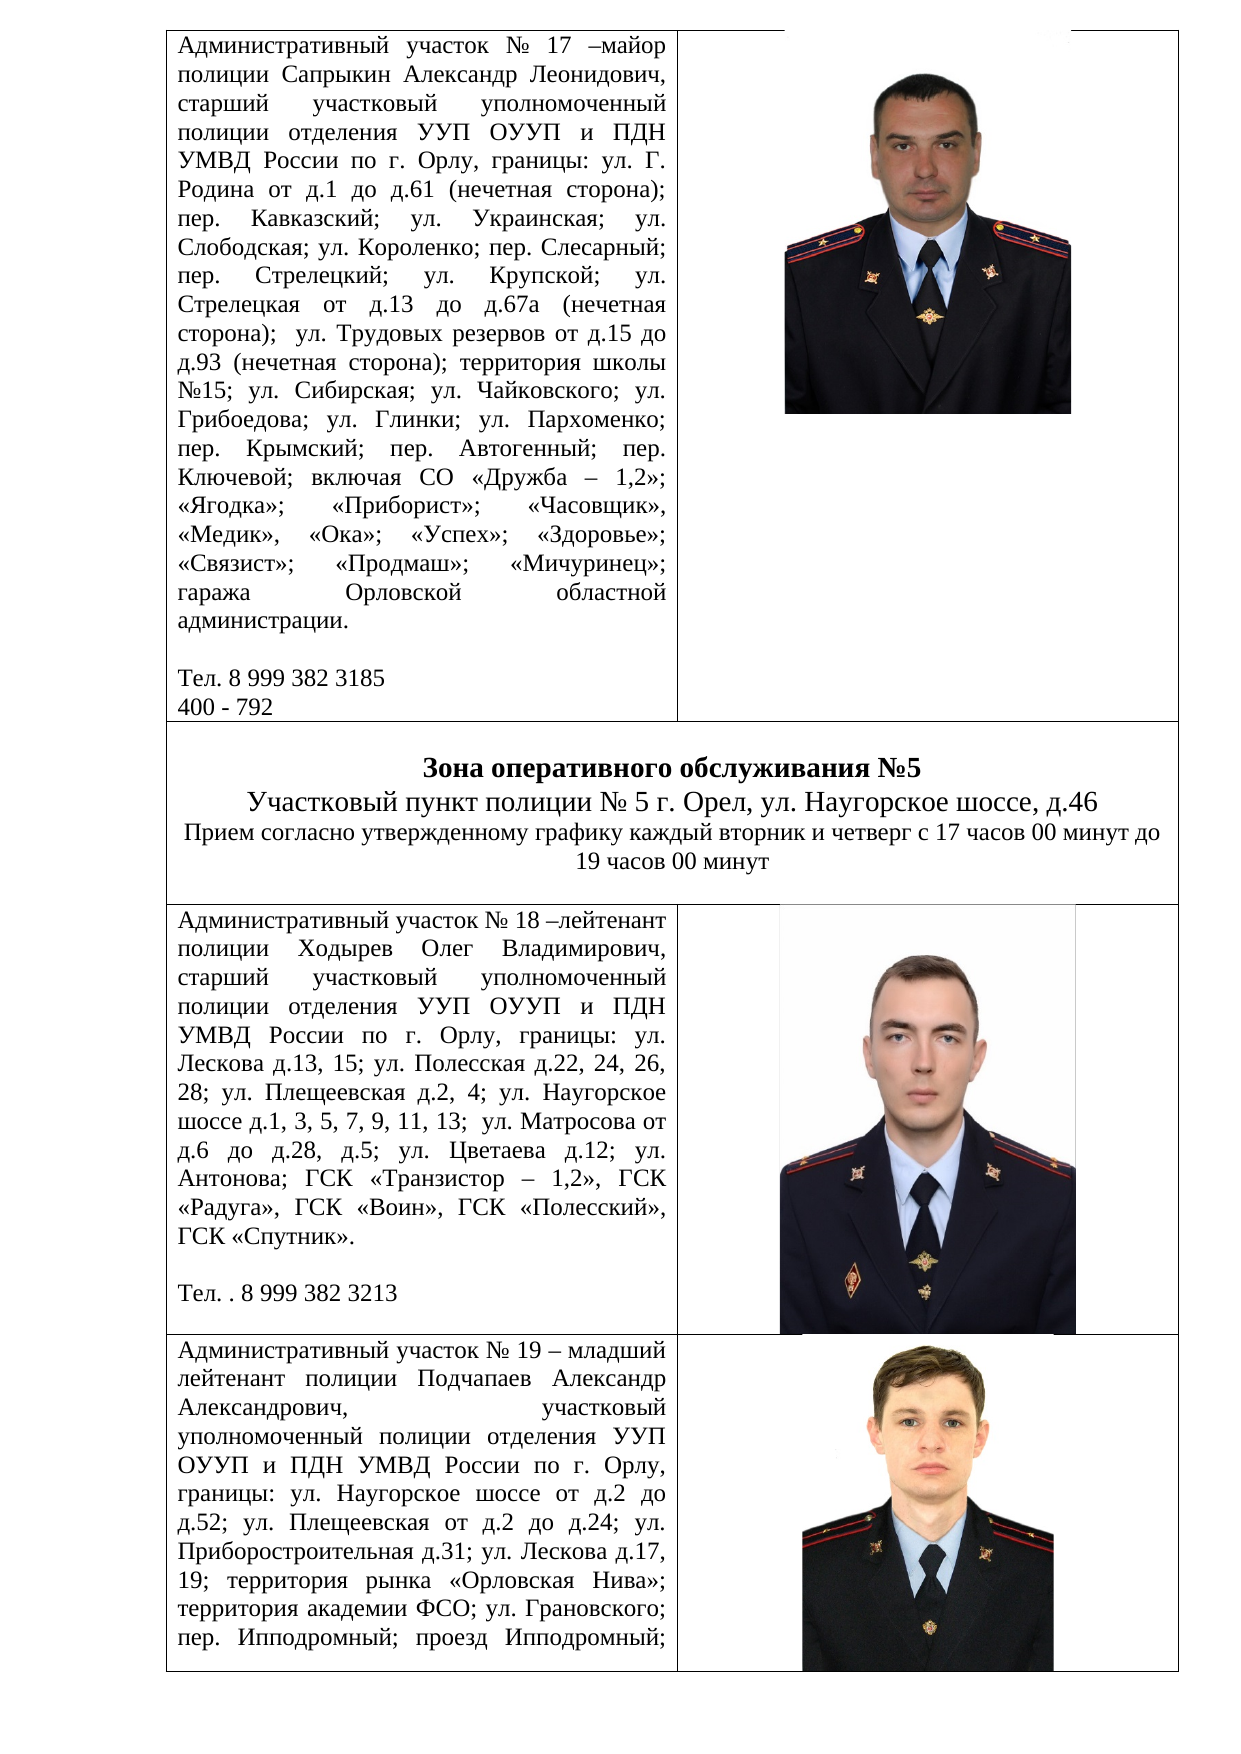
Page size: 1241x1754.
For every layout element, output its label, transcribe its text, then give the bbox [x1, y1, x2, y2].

table_cell [1054, 1335, 1178, 1671]
table_cell Зона оперативного обслуживания №5 Участковый пункт полиции № . Орел, ул. Наугорское шоссе, д.46 Прием согласно утвержденному графику каждый вторник и четверг с 17 часов 00 минут до 19 часов 00 минут [167, 722, 1178, 904]
picture [779, 904, 1076, 1671]
picture [784, 30, 1072, 414]
table_cell [678, 1335, 802, 1671]
table_cell Административный участок № 18 –лейтенант полиции Ходырев Олег Владимирович, старший участковый уполномоченный полиции отделения УУП ОУУП и ПДН УМВД России по г. Орлу, границы: ул. Лескова д.13, 15; ул. Полесская д.22, 24, 26, 28; ул. Плещеевская д.2, 4; ул. Наугорское шоссе д.1, 3, 5, 7, 9, 11, 13; ул. Матросова от д.6 до д.28, д.5; ул. Цветаева д.12; ул. Антонова; ГСК «Транзистор – 1,2», ГСК «Радуга», ГСК «Воин», ГСК «Полесский», ГСК «Спутник». Тел. . 8 999 382 3213 [167, 905, 677, 1334]
table_cell Административный участок № 17 –майор полиции Сапрыкин Александр Леонидович, старший участковый уполномоченный полиции отделения УУП ОУУП и ПДН УМВД России по г. Орлу, границы: ул. Г. Родина от д.1 до д.61 (нечетная сторона); пер. Кавказский; ул. Украинская; ул. Слободская; ул. Короленко; пер. Слесарный; пер. Стрелецкий; ул. Крупской; ул. Стрелецкая от д.13 до д.67а (нечетная сторона); ул. Трудовых резервов от д.15 до д.93 (нечетная сторона); территория школы №15; ул. Сибирская; ул. Чайковского; ул. Грибоедова; ул. Глинки; ул. Пархоменко; пер. Крымский; пер. Автогенный; пер. Ключевой; включая СО «Дружба – 1,2»; «Ягодка»; «Приборист»; «Часовщик», «Медик», «Ока»; «Успех»; «Здоровье»; «Связист»; «Продмаш»; «Мичуринец»; гаража Орловской областной администрации. Тел. 8 999 382 3185 400 - 792 [167, 31, 677, 721]
table_cell [678, 31, 1178, 721]
table_cell [1076, 905, 1178, 1334]
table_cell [167, 1335, 677, 1671]
table_cell [678, 905, 779, 1334]
